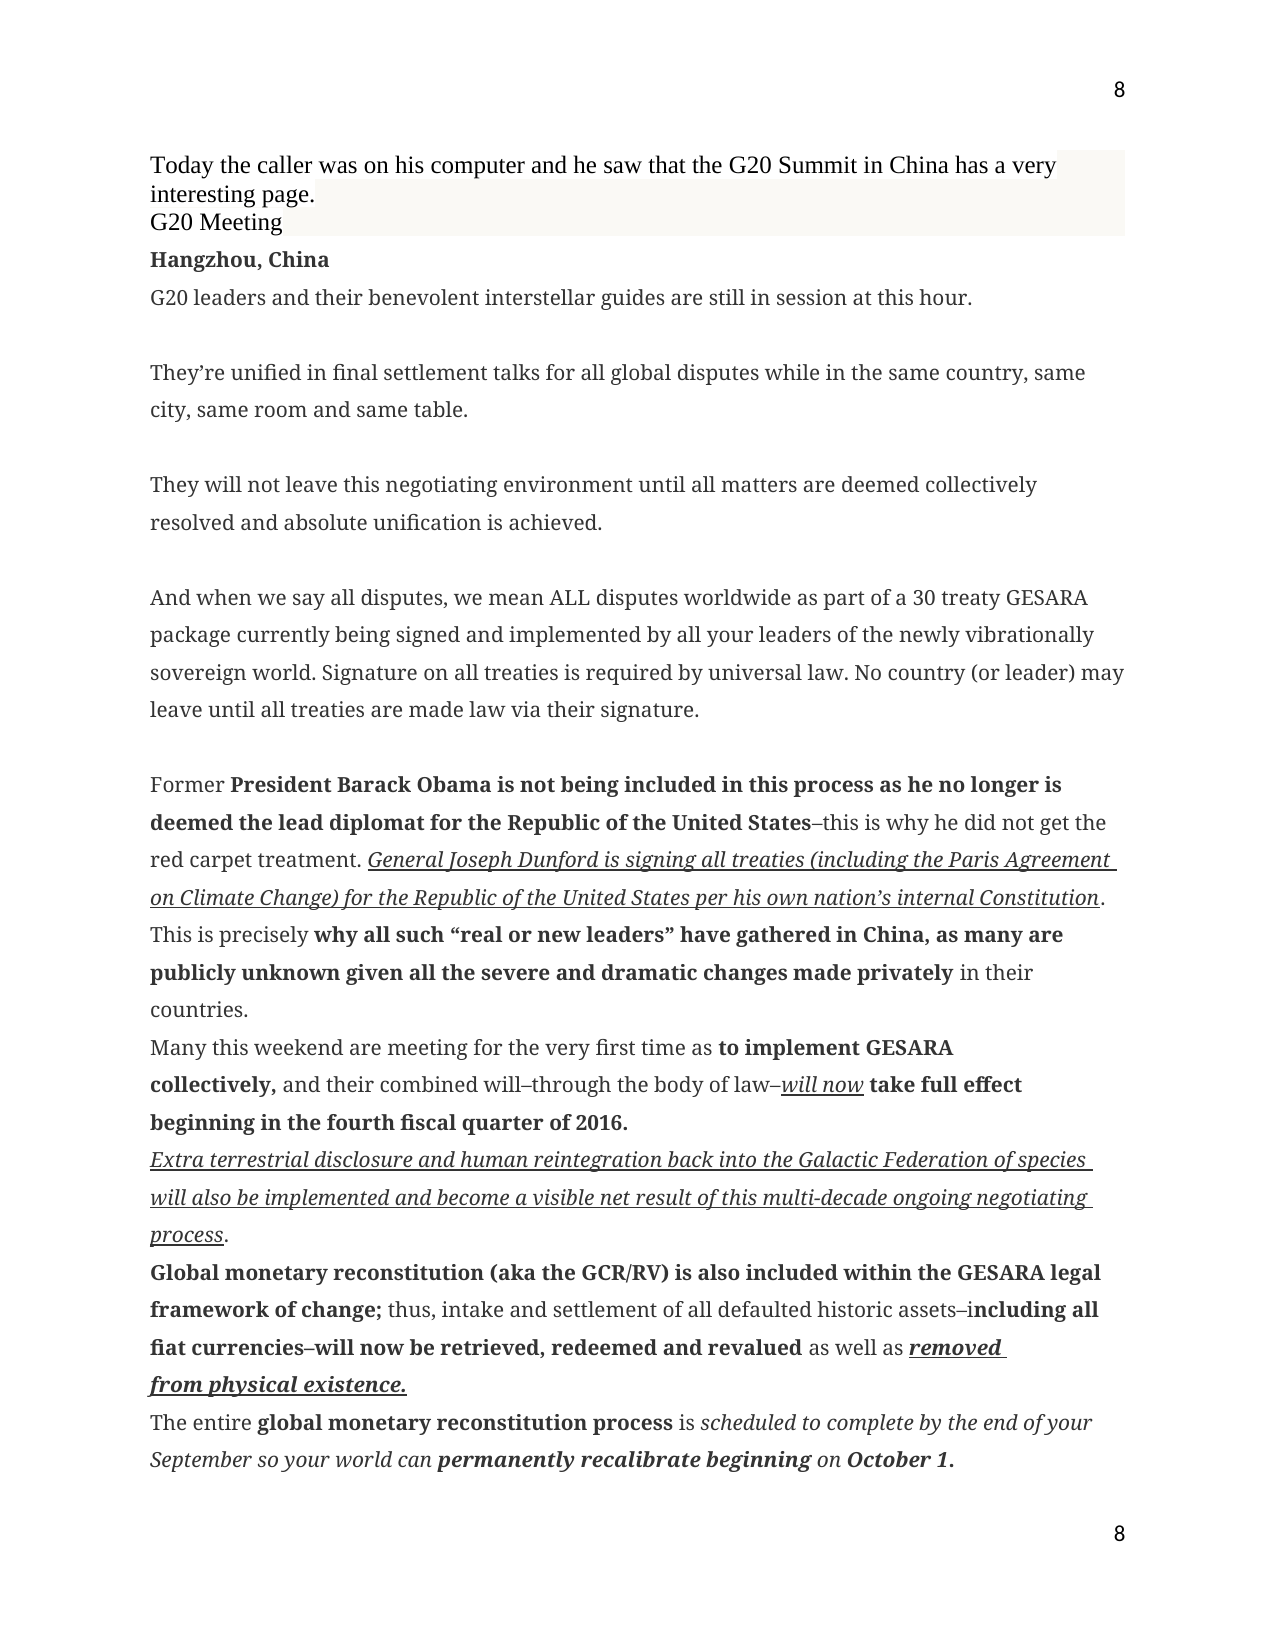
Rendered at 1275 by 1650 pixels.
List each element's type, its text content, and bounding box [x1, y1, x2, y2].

text Former President Barack Obama is not being included in this process as he no longer is deemed the lead diplomat for the Republic of the United States–this is why he did not get the red carpet treatment. General Joseph Dunford is signing all treaties (including the Paris Agreement on Climate Change) for the Republic of the United States per his own nation’s internal Constitution. [150, 761, 1125, 911]
text And when we say all disputes, we mean ALL disputes worldwide as part of a 30 treaty GESARA package currently being signed and implemented by all your leaders of the newly vibrationally sovereign world. Signature on all treaties is required by universal law. No country (or leader) may leave until all treaties are made law via their signature. [150, 574, 1125, 724]
text They will not leave this negotiating environment until all matters are deemed collectively resolved and absolute unification is achieved. [150, 461, 1125, 536]
text Global monetary reconstitution (aka the GCR/RV) is also included within the GESARA legal framework of change; thus, intake and settlement of all defaulted historic assets–including all fiat currencies–will now be retrieved, redeemed and revalued as well as removed from physical existence. [150, 1249, 1125, 1399]
text This is precisely why all such “real or new leaders” have gathered in China, as many are publicly unknown given all the severe and dramatic changes made privately in their countries. [150, 911, 1125, 1024]
text G20 Meeting [150, 207, 1125, 236]
text Hangzhou, China [150, 236, 1125, 274]
text They’re unified in final settlement talks for all global disputes while in the same country, same city, same room and same table. [150, 349, 1125, 424]
text G20 leaders and their benevolent interstellar guides are still in session at this hour. [150, 274, 1125, 311]
text The entire global monetary reconstitution process is scheduled to complete by the end of your September so your world can permanently recalibrate beginning on October 1. [150, 1399, 1125, 1474]
text Many this weekend are meeting for the very first time as to implement GESARA collectively, and their combined will–through the body of law–will now take full effect beginning in the fourth fiscal quarter of 2016. [150, 1024, 1125, 1136]
text Today the caller was on his computer and he saw that the G20 Summit in China has a very interesting page. [315, 150, 1125, 207]
text Extra terrestrial disclosure and human reintegration back into the Galactic Federation of species will also be implemented and become a visible net result of this multi-decade ongoing negotiating process. [150, 1136, 1125, 1249]
